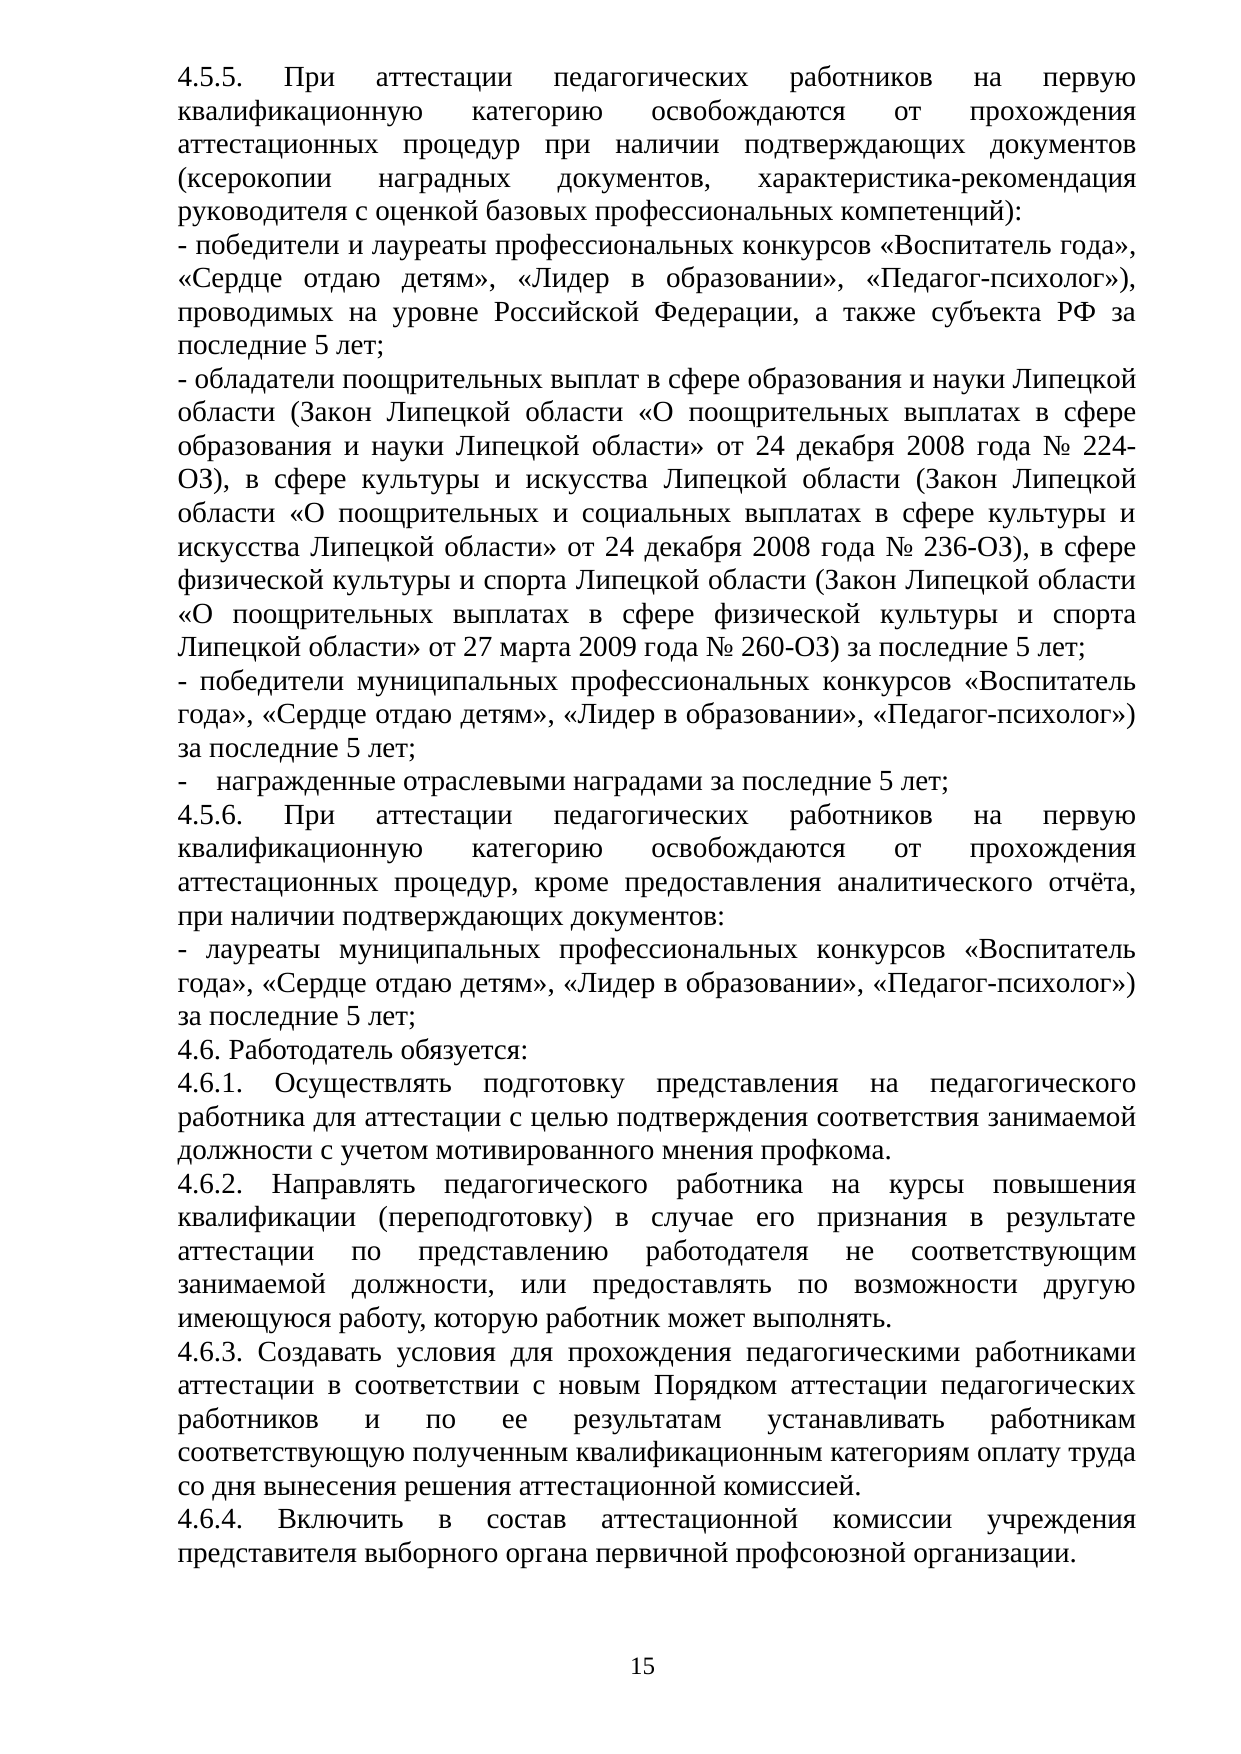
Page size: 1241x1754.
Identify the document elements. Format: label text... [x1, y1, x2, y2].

text 4.6.3. Создавать условия для прохождения педагогическими работниками аттестации в соответствии с новым Порядком аттестации педагогических работников и по ее результатам устанавливать работникам соответствующую полученным квалификационным категориям оплату труда со дня вынесения решения аттестационной комиссией. [177, 1334, 1137, 1501]
text 4.6.4. Включить в состав аттестационной комиссии учреждения представителя выборного органа первичной профсоюзной организации. [177, 1501, 1137, 1568]
text - обладатели поощрительных выплат в сфере образования и науки Липецкой области (Закон Липецкой области «О поощрительных выплатах в сфере образования и науки Липецкой области» от 24 декабря 2008 года № 224-ОЗ), в сфере культуры и искусства Липецкой области (Закон Липецкой области «О поощрительных и социальных выплатах в сфере культуры и искусства Липецкой области» от 24 декабря 2008 года № 236-ОЗ), в сфере физической культуры и спорта Липецкой области (Закон Липецкой области «О поощрительных выплатах в сфере физической культуры и спорта Липецкой области» от 27 марта 2009 года № 260-ОЗ) за последние 5 лет; [177, 361, 1137, 663]
text - победители муниципальных профессиональных конкурсов «Воспитатель года», «Сердце отдаю детям», «Лидер в образовании», «Педагог-психолог») за последние 5 лет; [177, 663, 1137, 763]
text 4.6.1. Осуществлять подготовку представления на педагогического работника для аттестации с целью подтверждения соответствия занимаемой должности с учетом мотивированного мнения профкома. [177, 1065, 1137, 1166]
text - победители и лауреаты профессиональных конкурсов «Воспитатель года», «Сердце отдаю детям», «Лидер в образовании», «Педагог-психолог»), проводимых на уровне Российской Федерации, а также субъекта РФ за последние 5 лет; [177, 227, 1137, 361]
text 4.6. Работодатель обязуется: [177, 1032, 1137, 1065]
text 4.5.6. При аттестации педагогических работников на первую квалификационную категорию освобождаются от прохождения аттестационных процедур, кроме предоставления аналитического отчёта, при наличии подтверждающих документов: [177, 797, 1137, 931]
text - награжденные отраслевыми наградами за последние 5 лет; [177, 763, 1137, 797]
text 4.6.2. Направлять педагогического работника на курсы повышения квалификации (переподготовку) в случае его признания в результате аттестации по представлению работодателя не соответствующим занимаемой должности, или предоставлять по возможности другую имеющуюся работу, которую работник может выполнять. [177, 1166, 1137, 1334]
text - лауреаты муниципальных профессиональных конкурсов «Воспитатель года», «Сердце отдаю детям», «Лидер в образовании», «Педагог-психолог») за последние 5 лет; [177, 931, 1137, 1032]
text 4.5.5. При аттестации педагогических работников на первую квалификационную категорию освобождаются от прохождения аттестационных процедур при наличии подтверждающих документов (ксерокопии наградных документов, характеристика-рекомендация руководителя с оценкой базовых профессиональных компетенций): [177, 59, 1137, 227]
